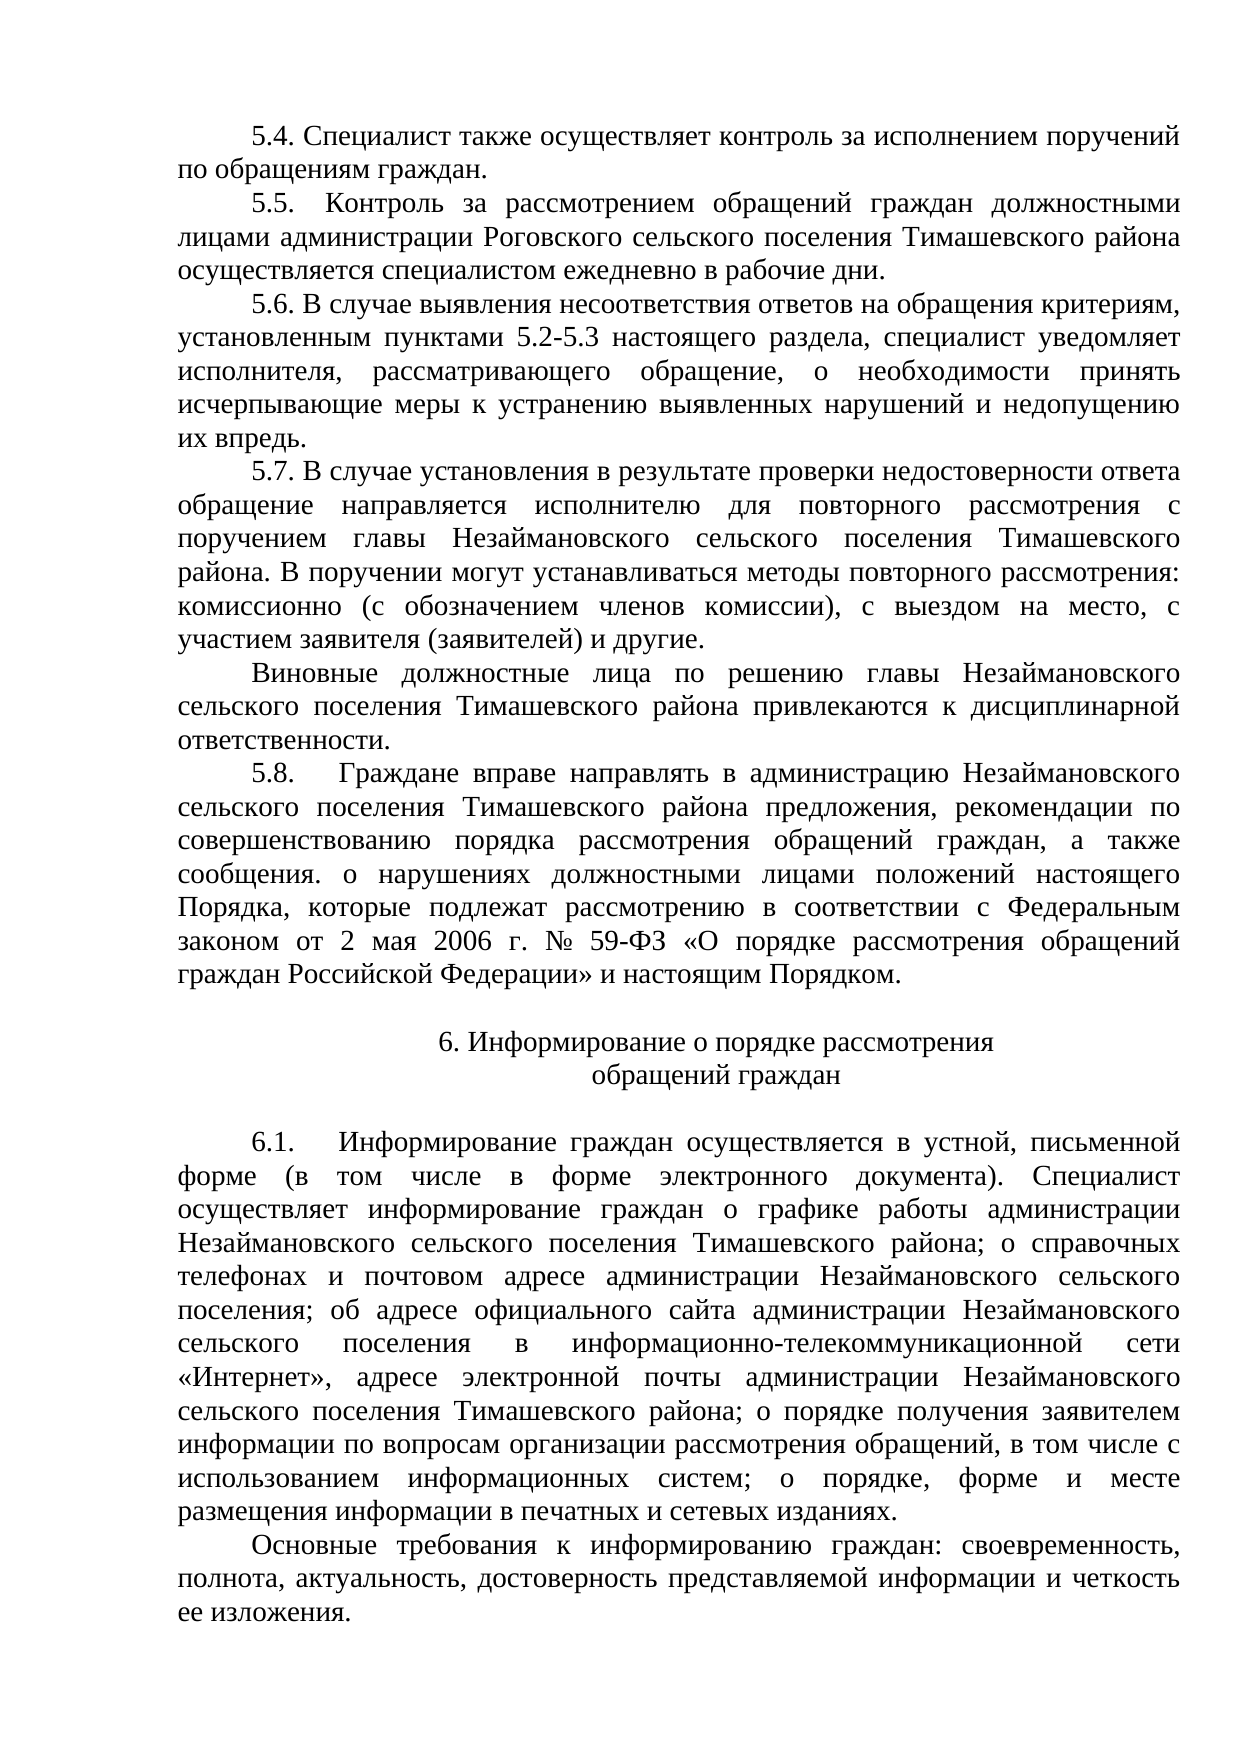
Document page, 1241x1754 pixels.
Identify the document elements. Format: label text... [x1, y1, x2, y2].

text Основные требования к информированию граждан: своевременность, полнота, актуальность, достоверность представляемой информации и четкость ее изложения. [177, 1527, 1181, 1627]
text 6. Информирование о порядке рассмотрения [177, 1024, 1181, 1057]
text обращений граждан [177, 1057, 1181, 1091]
text 5.8. Граждане вправе направлять в администрацию Незаймановского сельского поселения Тимашевского района предложения, рекомендации по совершенствованию порядка рассмотрения обращений граждан, а также сообщения. о нарушениях должностными лицами положений настоящего Порядка, которые подлежат рассмотрению в соответствии с Федеральным законом от 2 мая 2006 г. № 59-ФЗ «О порядке рассмотрения обращений граждан Российской Федерации» и настоящим Порядком. [177, 755, 1181, 990]
text 6.1. Информирование граждан осуществляется в устной, письменной форме (в том числе в форме электронного документа). Специалист осуществляет информирование граждан о графике работы администрации Незаймановского сельского поселения Тимашевского района; о справочных телефонах и почтовом адресе администрации Незаймановского сельского поселения; об адресе официального сайта администрации Незаймановского сельского поселения в информационно-телекоммуникационной сети «Интернет», адресе электронной почты администрации Незаймановского сельского поселения Тимашевского района; о порядке получения заявителем информации по вопросам организации рассмотрения обращений, в том числе с использованием информационных систем; о порядке, форме и месте размещения информации в печатных и сетевых изданиях. [177, 1124, 1181, 1527]
text 5.4. Специалист также осуществляет контроль за исполнением поручений по обращениям граждан. [177, 118, 1181, 185]
text Виновные должностные лица по решению главы Незаймановского сельского поселения Тимашевского района привлекаются к дисциплинарной ответственности. [177, 655, 1181, 755]
text 5.5. Контроль за рассмотрением обращений граждан должностными лицами администрации Роговского сельского поселения Тимашевского района осуществляется специалистом ежедневно в рабочие дни. [177, 185, 1181, 286]
text 5.7. В случае установления в результате проверки недостоверности ответа обращение направляется исполнителю для повторного рассмотрения с поручением главы Незаймановского сельского поселения Тимашевского района. В поручении могут устанавливаться методы повторного рассмотрения: комиссионно (с обозначением членов комиссии), с выездом на место, с участием заявителя (заявителей) и другие. [177, 453, 1181, 655]
text 5.6. В случае выявления несоответствия ответов на обращения критериям, установленным пунктами 5.2-5.3 настоящего раздела, специалист уведомляет исполнителя, рассматривающего обращение, о необходимости принять исчерпывающие меры к устранению выявленных нарушений и недопущению их впредь. [177, 286, 1181, 453]
